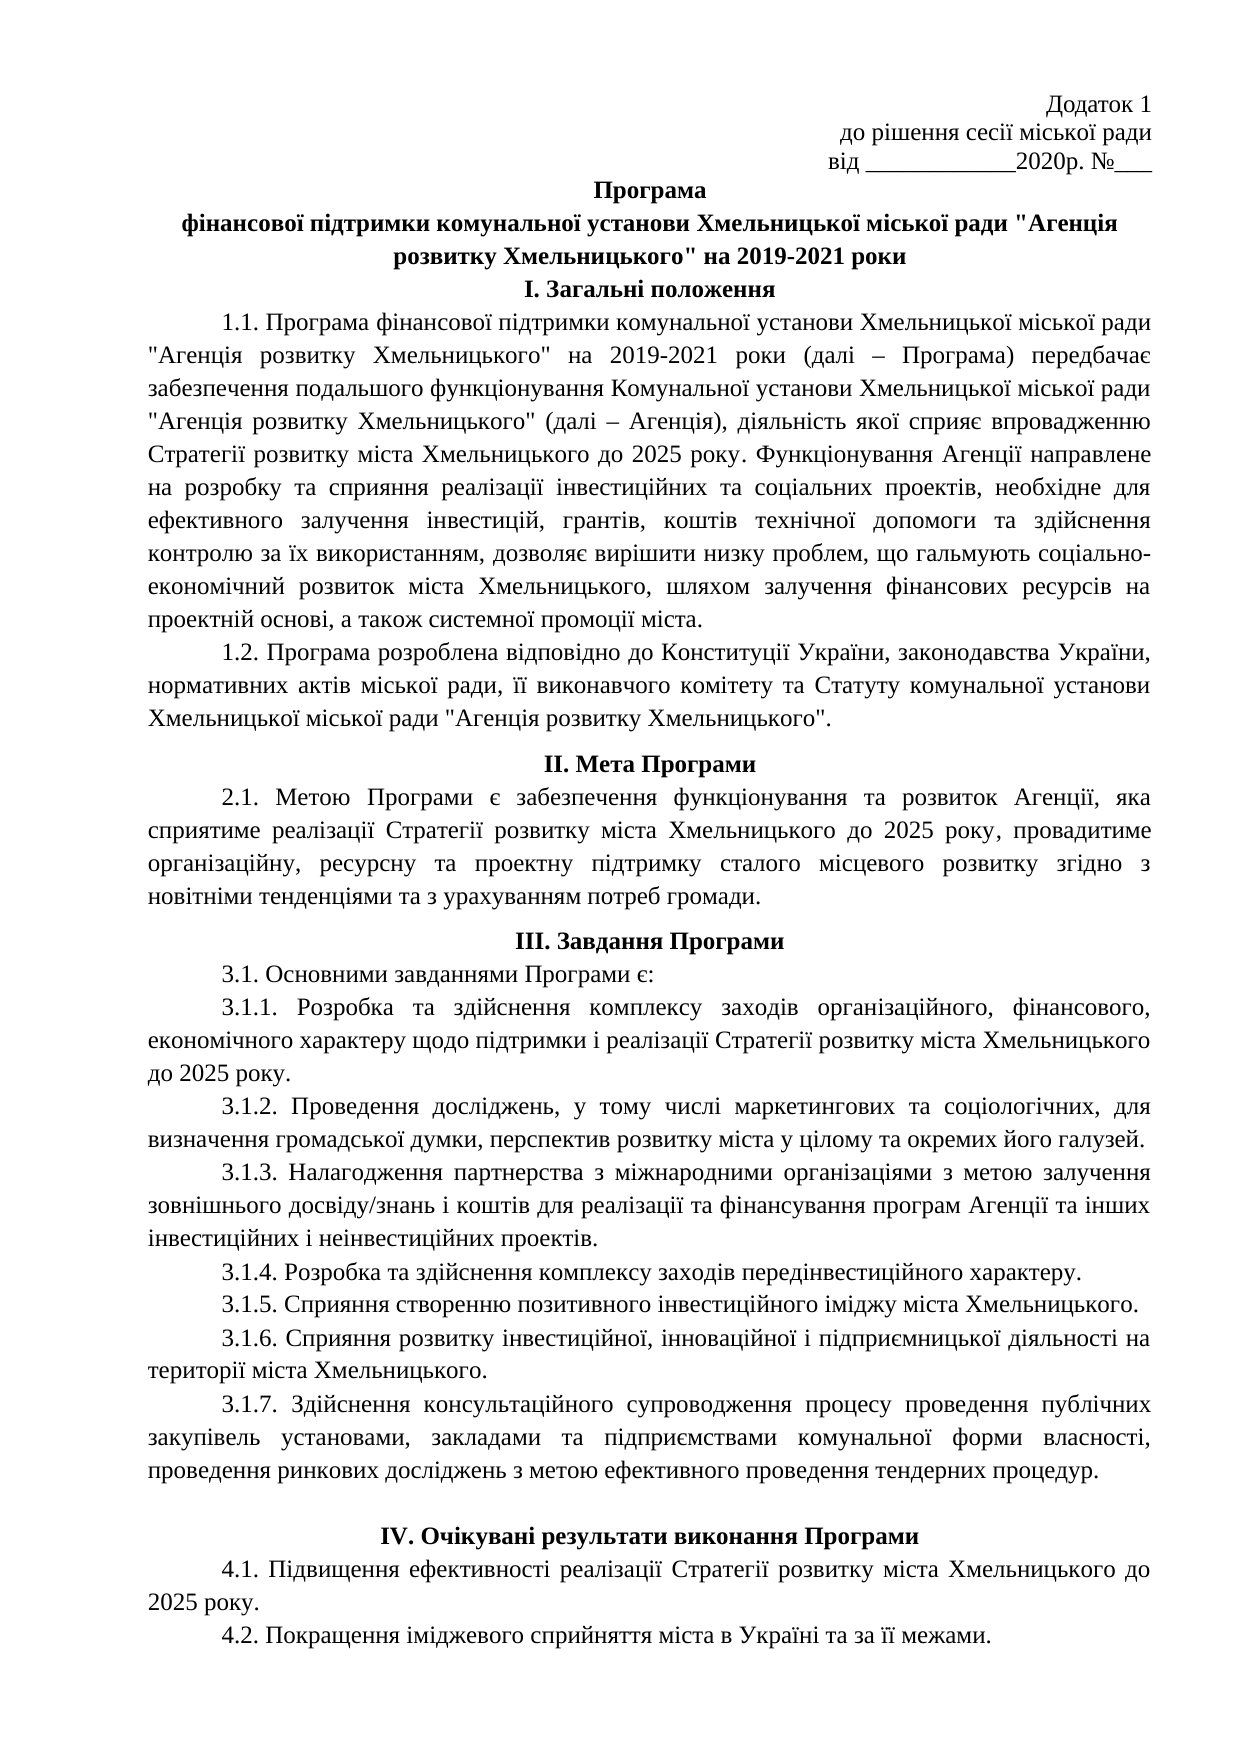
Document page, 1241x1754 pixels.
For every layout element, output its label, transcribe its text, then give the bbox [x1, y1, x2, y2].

text 4.2. Покращення іміджевого сприйняття міста в Україні та за її межами. [148, 1620, 1152, 1648]
text 1.2. Програма розроблена відповідно до Конституції України, законодавства України, нормативних актів міської ради, її виконавчого комітету та Статуту комунальної установи Хмельницької міської ради "Агенція розвитку Хмельницького". [148, 637, 1152, 732]
text 3.1.3. Налагодження партнерства з міжнародними організаціями з метою залучення зовнішнього досвіду/знань і коштів для реалізації та фінансування програм Агенції та інших інвестиційних і неінвестиційних проектів. [148, 1157, 1152, 1252]
text 3.1.7. Здійснення консультаційного супроводження процесу проведення публічних закупівель установами, закладами та підприємствами комунальної форми власності, проведення ринкових досліджень з метою ефективного проведення тендерних процедур. [148, 1450, 1152, 1483]
text ІІ. Мета Програми [148, 749, 1152, 777]
text ІV. Очікувані результати виконання Програми [148, 1521, 1152, 1549]
text ІІІ. Завдання Програми [148, 926, 1152, 955]
text 3.1.4. Розробка та здійснення комплексу заходів передінвестиційного характеру. [148, 1257, 1152, 1285]
text 3.1. Основними завданнями Програми є: [148, 959, 1152, 988]
text 4.1. Підвищення ефективності реалізації Стратегії розвитку міста Хмельницького до 2025 року. [148, 1554, 1152, 1616]
text 3.1.7. Здійснення консультаційного супроводження процесу проведення публічних закупівель установами, закладами та підприємствами комунальної форми власності, проведення ринкових досліджень з метою ефективного проведення тендерних процедур. [148, 1389, 1152, 1422]
text 3.1.6. Сприяння розвитку інвестиційної, інноваційної і підприємницької діяльності на території міста Хмельницького. [148, 1323, 1152, 1384]
text 3.1.1. Розробка та здійснення комплексу заходів організаційного, фінансового, економічного характеру щодо підтримки і реалізації Стратегії розвитку міста Хмельницького до 2025 року. [148, 992, 1152, 1087]
text 2.1. Метою Програми є забезпечення функціонування та розвиток Агенції, яка сприятиме реалізації Стратегії розвитку міста Хмельницького до 2025 року, провадитиме організаційну, ресурсну та проектну підтримку сталого місцевого розвитку згідно з новітніми тенденціями та з урахуванням потреб громади. [148, 782, 1152, 909]
text Додаток 1 [148, 89, 1152, 117]
text Програма [148, 175, 1152, 204]
text І. Загальні положення [148, 274, 1152, 303]
text 3.1.2. Проведення досліджень, у тому числі маркетингових та соціологічних, для визначення громадської думки, перспектив розвитку міста у цілому та окремих його галузей. [148, 1091, 1152, 1153]
text 1.1. Програма фінансової підтримки комунальної установи Хмельницької міської ради "Агенція розвитку Хмельницького" на 2019-2021 роки (далі – Програма) передбачає забезпечення подальшого функціонування Комунальної установи Хмельницької міської ради "Агенція розвитку Хмельницького" (далі – Агенція), діяльність якої сприяє впровадженню Стратегії розвитку міста Хмельницького до 2025 року. Функціонування Агенції направлене на розробку та сприяння реалізації інвестиційних та соціальних проектів, необхідне для ефективного залучення інвестицій, грантів, коштів технічної допомоги та здійснення контролю за їх використанням, дозволяє вирішити низку проблем, що гальмують соціально-економічний розвиток міста Хмельницького, шляхом залучення фінансових ресурсів на проектній основі, а також системної промоції міста. [148, 307, 1152, 633]
text до рішення сесії міської ради [148, 117, 1152, 146]
text 3.1.5. Сприяння створенню позитивного інвестиційного іміджу міста Хмельницького. [148, 1289, 1152, 1318]
text від ____________2020р. №___ [148, 146, 1152, 175]
text фінансової підтримки комунальної установи Хмельницької міської ради "Агенція розвитку Хмельницького" на 2019-2021 роки [148, 208, 1152, 270]
